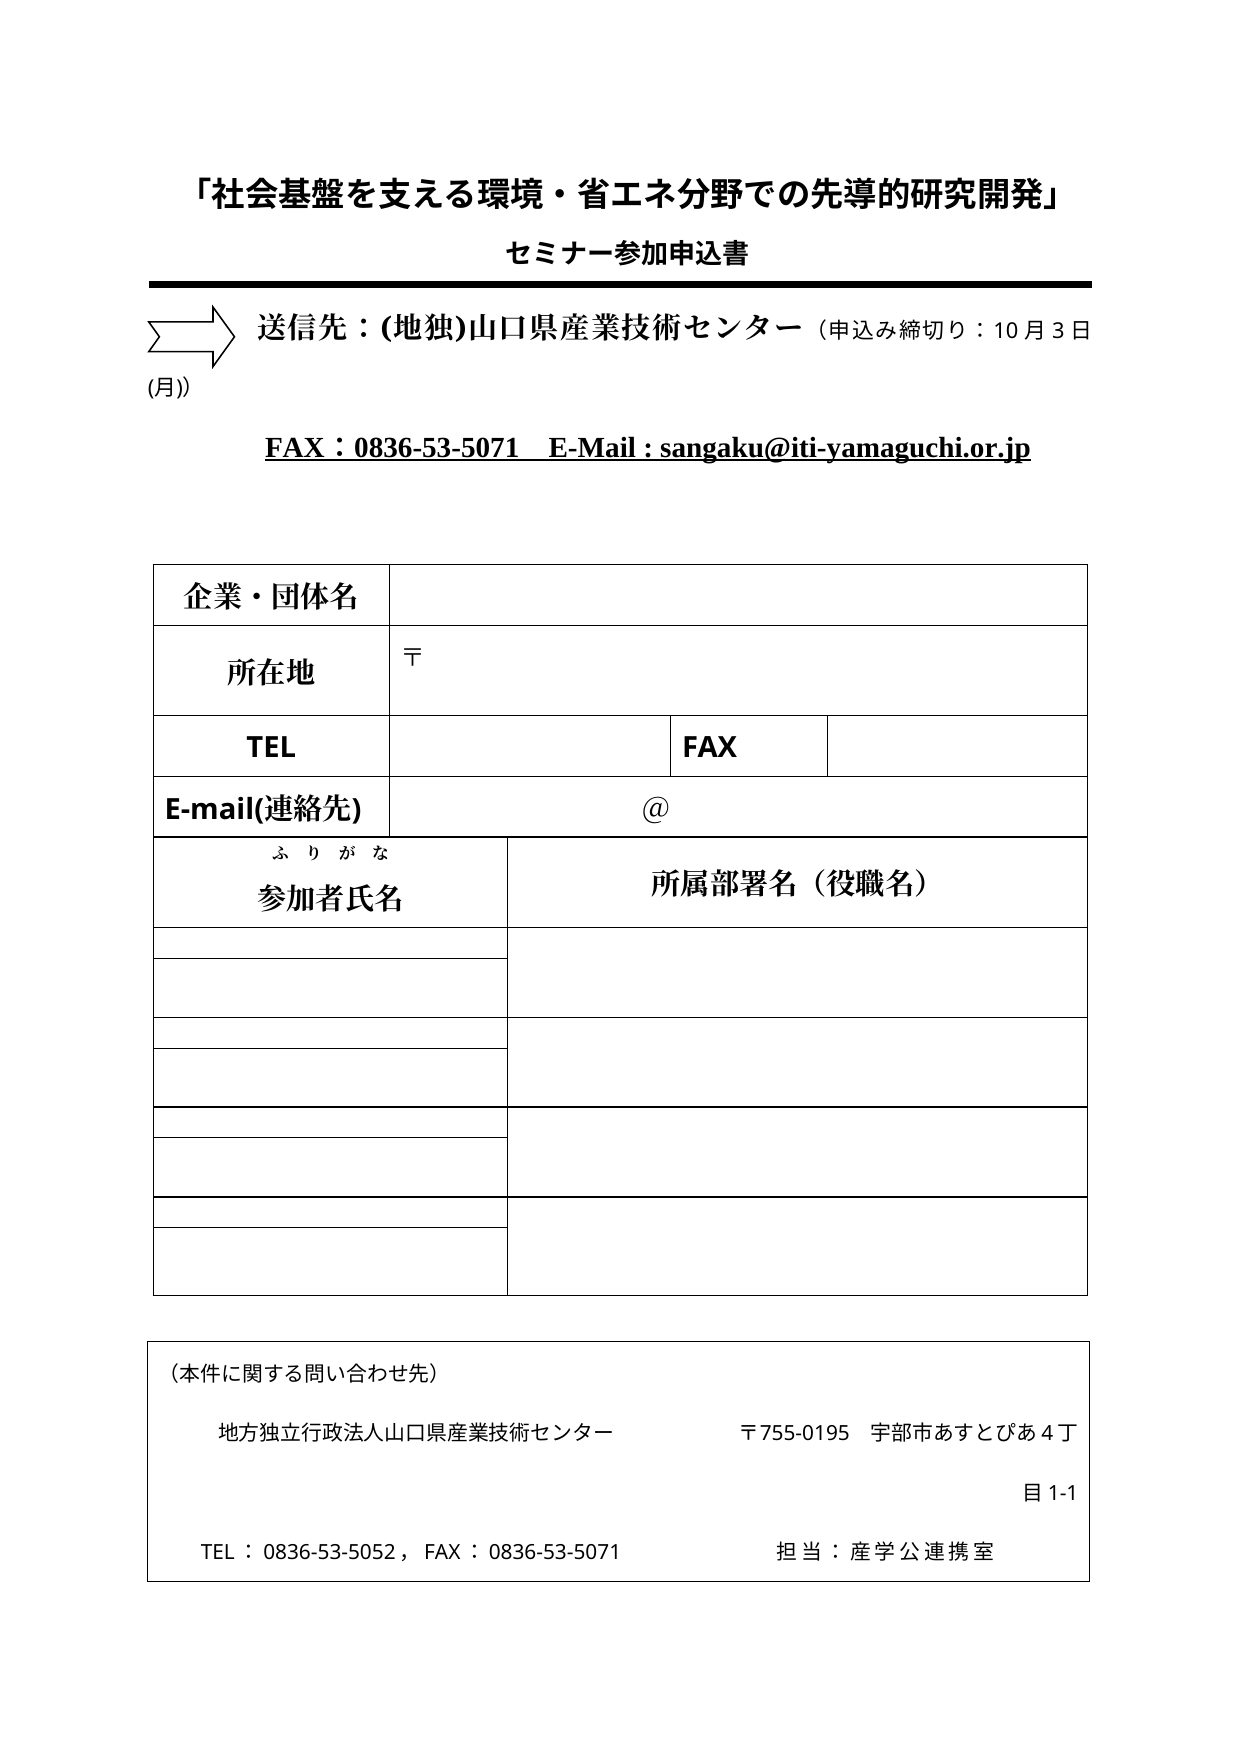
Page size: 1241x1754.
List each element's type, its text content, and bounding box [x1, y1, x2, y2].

text FAX：0836-53-5071 E-Mail : sangaku@iti-yamaguchi.or.jp [148, 415, 1092, 475]
text 「社会基盤を支える環境・省エネ分野での先導的研究開発」 [162, 162, 1092, 222]
table_cell ふ り が な 参加者氏名 [154, 838, 507, 927]
table_cell FAX [671, 716, 827, 776]
table_cell 所属部署名（役職名） [508, 838, 1087, 927]
text セミナー参加申込書 [162, 222, 1092, 281]
table_cell 〒 [390, 626, 1087, 715]
table_cell ＠ [390, 777, 1087, 836]
table_cell [154, 928, 507, 958]
table_cell [154, 1228, 507, 1295]
table_cell [508, 1198, 1087, 1295]
table_cell [828, 716, 1087, 776]
table_cell [154, 1108, 507, 1137]
table_cell [154, 1198, 507, 1227]
table_cell [154, 959, 507, 1017]
text 送信先：(地独)山口県産業技術センター（申込み締切り：10月3日(月)） [148, 296, 1092, 415]
table_cell [508, 928, 1087, 1017]
table_cell 所在地 [154, 626, 389, 715]
table_cell TEL [154, 716, 389, 776]
table_cell [390, 716, 670, 776]
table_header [148, 1342, 1089, 1581]
table_header [390, 565, 1087, 625]
table_cell [154, 1138, 507, 1196]
table_header 企業・団体名 [154, 565, 389, 625]
table_cell [508, 1018, 1087, 1106]
table_cell [154, 1049, 507, 1106]
table_cell [154, 1018, 507, 1048]
table_cell E-mail(連絡先) [154, 777, 389, 836]
table_cell [508, 1108, 1087, 1196]
